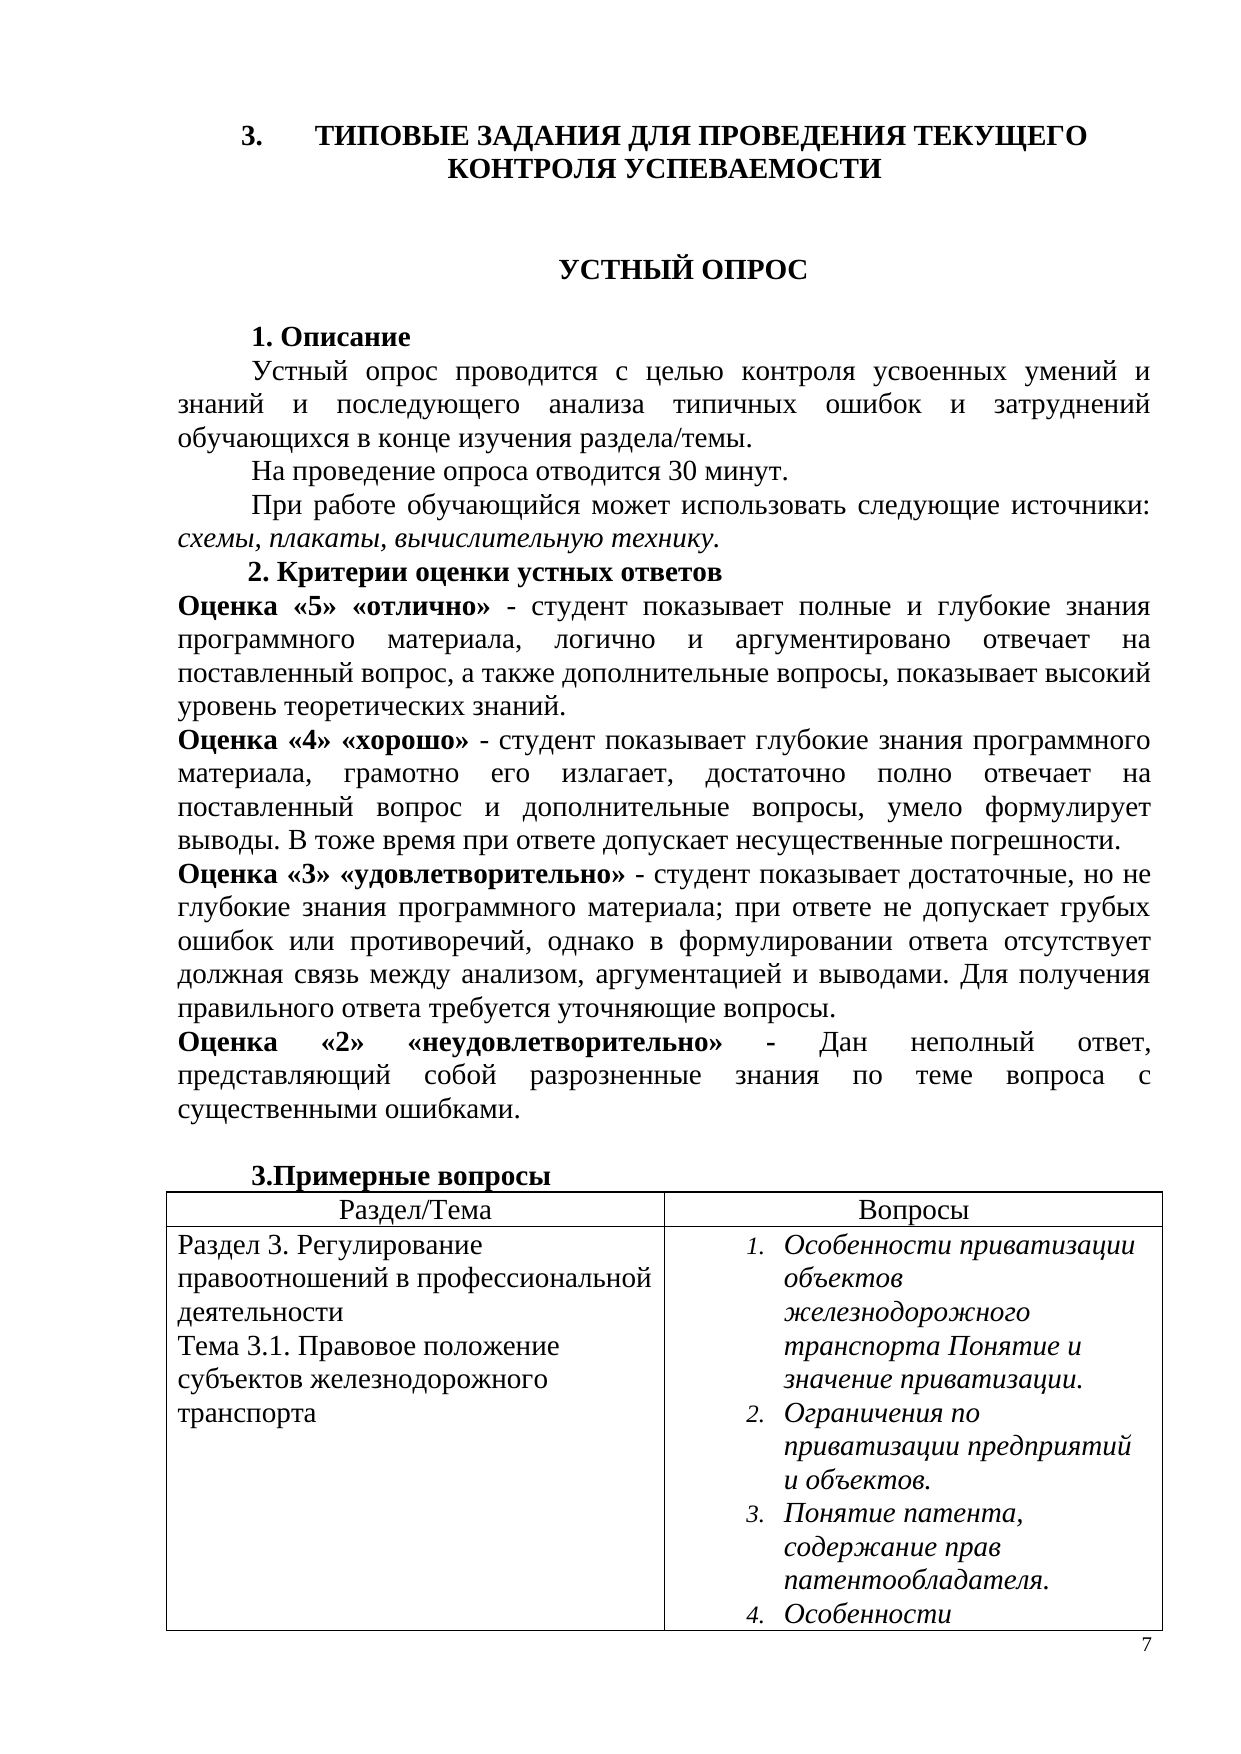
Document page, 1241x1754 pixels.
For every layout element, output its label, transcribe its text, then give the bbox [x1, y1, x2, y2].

table_header Вопросы [665, 1193, 1162, 1226]
text Оценка «3» «удовлетворительно» - студент показывает достаточные, но не глубокие знания программного материала; при ответе не допускает грубых ошибок или противоречий, однако в формулировании ответа отсутствует должная связь между анализом, аргументацией и выводами. Для получения правильного ответа требуется уточняющие вопросы. [177, 856, 1152, 1024]
text 3.Примерные вопросы [177, 1158, 1152, 1191]
text Оценка «5» «отлично» - студент показывает полные и глубокие знания программного материала, логично и аргументировано отвечает на поставленный вопрос, а также дополнительные вопросы, показывает высокий уровень теоретических знаний. [177, 588, 1152, 722]
text На проведение опроса отводится 30 минут. [177, 453, 1152, 487]
text При работе обучающийся может использовать следующие источники: схемы, плакаты, вычислительную технику. [177, 487, 1152, 554]
text Оценка «4» «хорошо» - студент показывает глубокие знания программного материала, грамотно его излагает, достаточно полно отвечает на поставленный вопрос и дополнительные вопросы, умело формулирует выводы. В тоже время при ответе допускает несущественные погрешности. [177, 722, 1152, 856]
text Оценка «2» «неудовлетворительно» - Дан неполный ответ, представляющий собой разрозненные знания по теме вопроса с существенными ошибками. [177, 1024, 1152, 1124]
subtitle ТИПОВЫЕ ЗАДАНИЯ ДЛЯ ПРОВЕДЕНИЯ ТЕКУЩЕГО КОНТРОЛЯ УСПЕВАЕМОСТИ [177, 118, 1152, 185]
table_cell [665, 1227, 1162, 1629]
text 2. Критерии оценки устных ответов [177, 554, 1152, 588]
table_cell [167, 1227, 664, 1629]
table_header Раздел/Тема [167, 1193, 664, 1226]
text Устный опрос проводится с целью контроля усвоенных умений и знаний и последующего анализа типичных ошибок и затруднений обучающихся в конце изучения раздела/темы. [177, 353, 1152, 453]
text 1. Описание [177, 319, 1152, 353]
text УСТНЫЙ ОПРОС [215, 252, 1152, 286]
